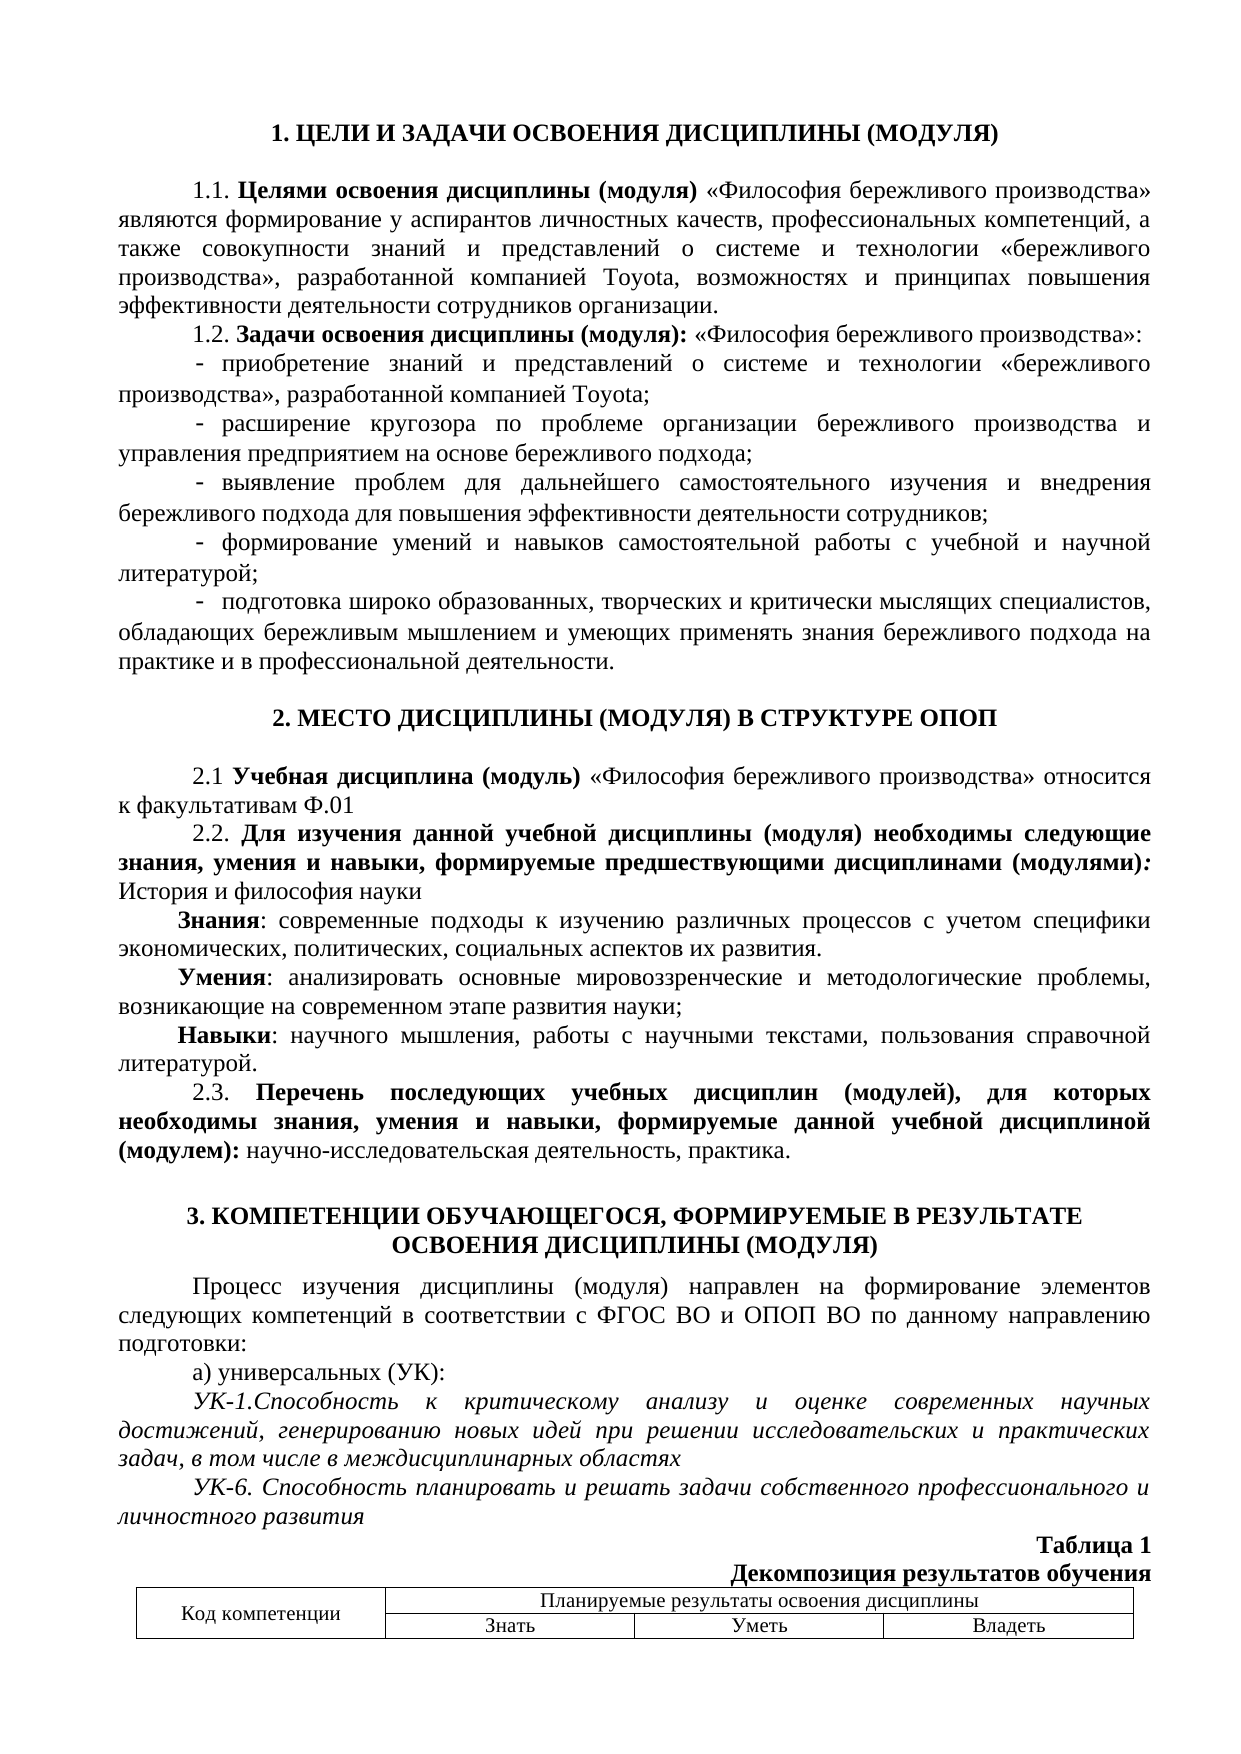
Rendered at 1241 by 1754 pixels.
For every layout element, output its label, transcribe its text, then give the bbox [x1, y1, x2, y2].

text 2.3. Перечень последующих учебных дисциплин (модулей), для которых необходимы знания, умения и навыки, формируемые данной учебной дисциплиной (модулем): научно-исследовательская деятельность, практика. [118, 1077, 1152, 1163]
text 1.2. Задачи освоения дисциплины (модуля): «Философия бережливого производства»: [118, 319, 1152, 348]
text 2. МЕСТО ДИСЦИПЛИНЫ (МОДУЛЯ) В СТРУКТУРЕ ОПОП [118, 703, 1152, 732]
list подготовка широко образованных, творческих и критически мыслящих специалистов, обладающих бережливым мышлением и умеющих применять знания бережливого подхода на практике и в профессиональной деятельности. [118, 586, 1152, 675]
text Таблица 1 [118, 1530, 1152, 1558]
text Декомпозиция результатов обучения [118, 1558, 1152, 1587]
text 3. КОМПЕТЕНЦИИ ОБУЧАЮЩЕГОСЯ, ФОРМИРУЕМЫЕ В РЕЗУЛЬТАТЕ ОСВОЕНИЯ ДИСЦИПЛИНЫ (МОДУЛЯ) [118, 1201, 1152, 1258]
text Знания: современные подходы к изучению различных процессов с учетом специфики экономических, политических, социальных аспектов их развития. [118, 905, 1152, 962]
text УК-1.Способность к критическому анализу и оценке современных научных достижений, генерированию новых идей при решении исследовательских и практических задач, в том числе в междисциплинарных областях [118, 1386, 1152, 1472]
text 2.1 Учебная дисциплина (модуль) «Философия бережливого производства» относится к факультативам Ф.01 [118, 761, 1152, 818]
table_cell Уметь [635, 1614, 883, 1637]
table_header Планируемые результаты освоения дисциплины [386, 1588, 1133, 1612]
text Умения: анализировать основные мировоззренческие и методологические проблемы, возникающие на современном этапе развития науки; [118, 962, 1152, 1020]
text 1.1. Целями освоения дисциплины (модуля) «Философия бережливого производства» являются формирование у аспирантов личностных качеств, профессиональных компетенций, а также совокупности знаний и представлений о системе и технологии «бережливого производства», разработанной компанией Toyota, возможностях и принципах повышения эффективности деятельности сотрудников организации. [118, 176, 1152, 319]
text 2.2. Для изучения данной учебной дисциплины (модуля) необходимы следующие знания, умения и навыки, формируемые предшествующими дисциплинами (модулями): История и философия науки [118, 818, 1152, 905]
list расширение кругозора по проблеме организации бережливого производства и управления предприятием на основе бережливого подхода; [118, 408, 1152, 467]
list выявление проблем для дальнейшего самостоятельного изучения и внедрения бережливого подхода для повышения эффективности деятельности сотрудников; [118, 467, 1152, 527]
list формирование умений и навыков самостоятельной работы с учебной и научной литературой; [118, 527, 1152, 586]
table_cell Владеть [884, 1614, 1133, 1637]
text УК-6. Способность планировать и решать задачи собственного профессионального и личностного развития [118, 1472, 1152, 1530]
list приобретение знаний и представлений о системе и технологии «бережливого производства», разработанной компанией Toyota; [118, 348, 1152, 408]
text а) универсальных (УК): [118, 1357, 1152, 1386]
table_cell Знать [386, 1614, 634, 1637]
text Навыки: научного мышления, работы с научными текстами, пользования справочной литературой. [118, 1020, 1152, 1077]
text Процесс изучения дисциплины (модуля) направлен на формирование элементов следующих компетенций в соответствии с ФГОС ВО и ОПОП ВО по данному направлению подготовки: [118, 1271, 1152, 1357]
table_header Код компетенции [137, 1588, 385, 1637]
text 1. ЦЕЛИ И ЗАДАЧИ ОСВОЕНИЯ ДИСЦИПЛИНЫ (МОДУЛЯ) [118, 118, 1152, 147]
